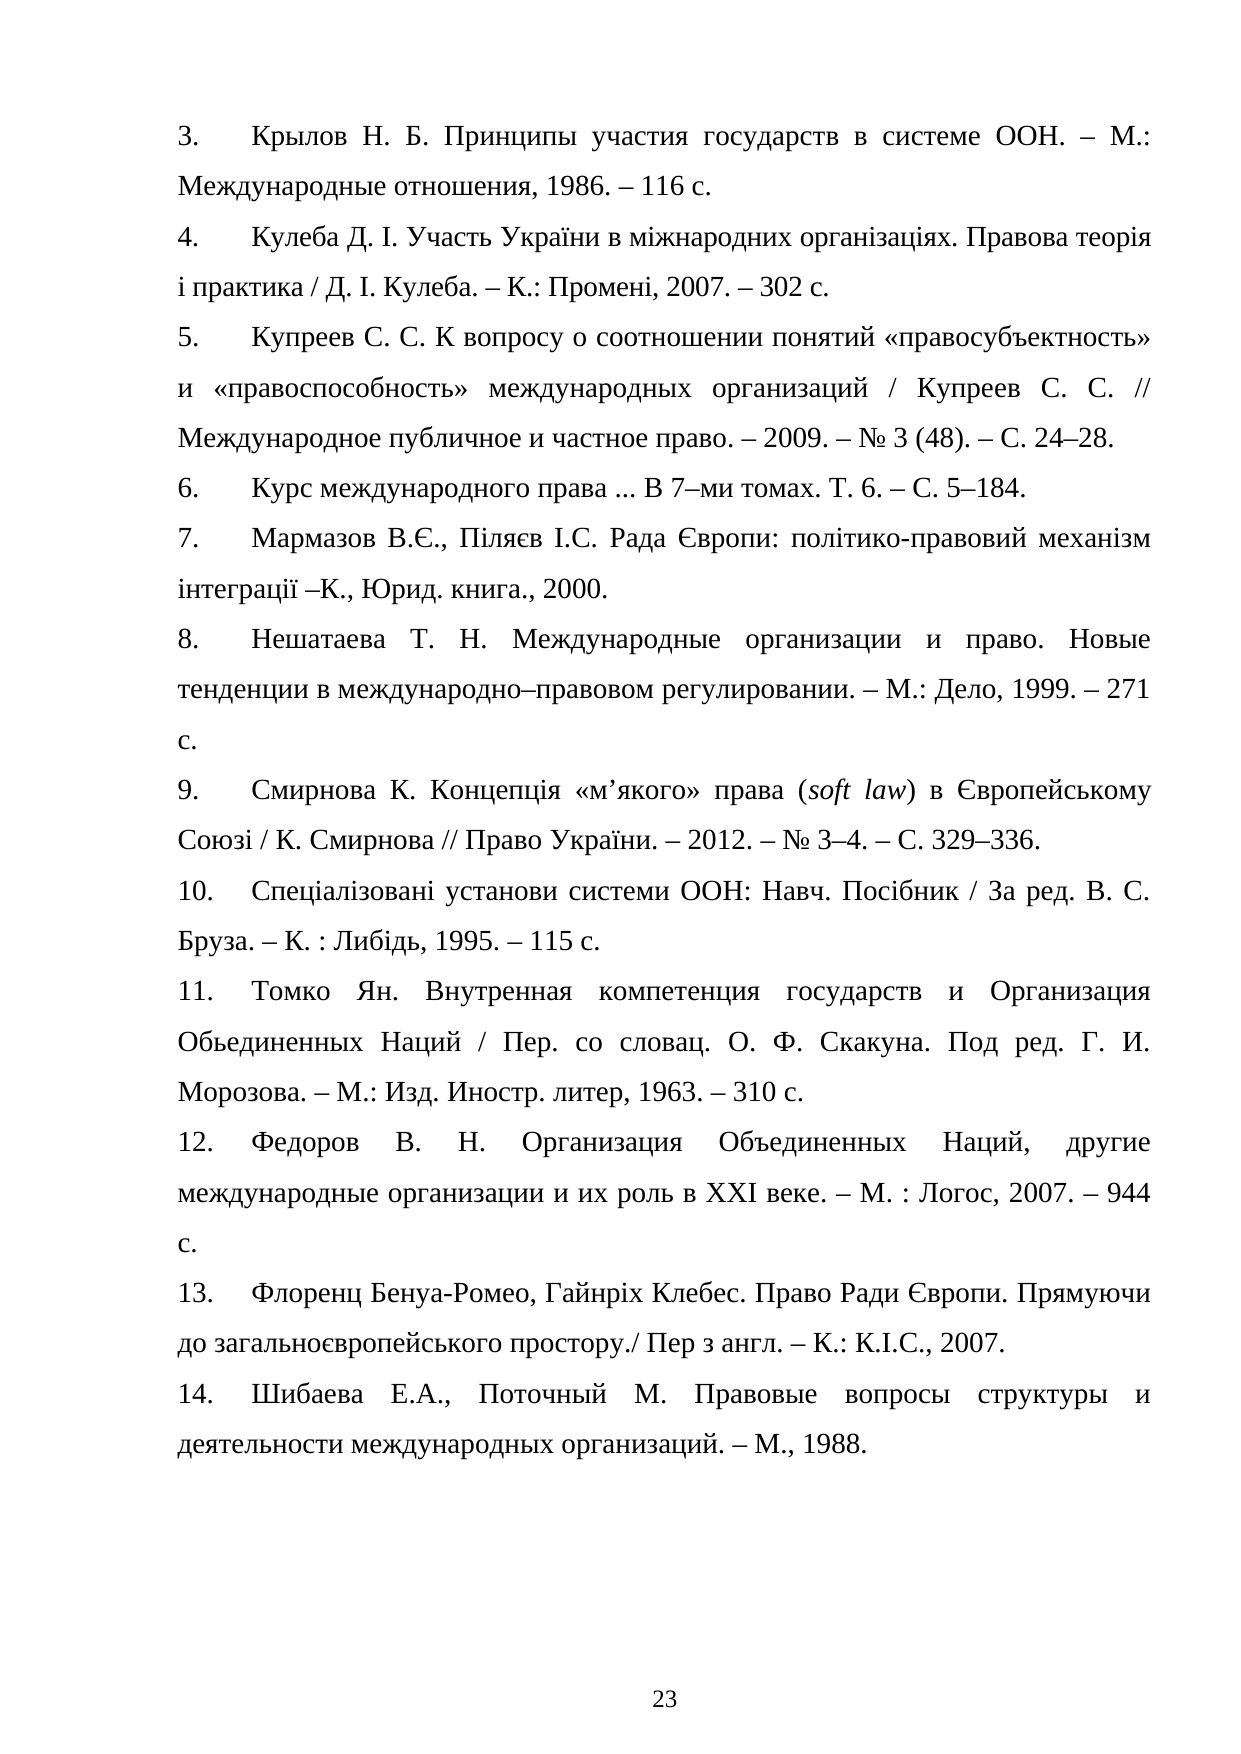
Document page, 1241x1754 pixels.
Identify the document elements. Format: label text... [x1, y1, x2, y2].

list Томко Ян. Внутренная компетенция государств и Организация Обьединенных Наций / Пер. со словац. О. Ф. Скакуна. Под ред. Г. И. Морозова. – М.: Изд. Иностр. литер, 1963. – 310 с. [177, 973, 1152, 1108]
list Купреев С. С. К вопросу о соотношении понятий «правосубъектность» и «правоспособность» международных организаций / Купреев С. С. // Международное публичное и частное право. – 2009. – № 3 (48). – С. 24–28. [177, 319, 1152, 453]
list Шибаева Е.А., Поточный М. Правовые вопросы структуры и деятельности международных организаций. – М., 1988. [177, 1376, 1152, 1460]
list Спеціалізовані установи системи ООН: Навч. Посібник / За ред. В. С. Бруза. – К. : Либідь, 1995. – 115 с. [177, 873, 1152, 957]
list Федоров В. Н. Организация Объединенных Наций, другие международные организации и их роль в XXI веке. – М. : Логос, 2007. – 944 с. [177, 1124, 1152, 1258]
list Мармазов В.Є., Піляєв І.С. Рада Європи: політико-правовий механізм інтеграції –К., Юрид. книга., 2000. [177, 521, 1152, 604]
list Кулеба Д. І. Участь України в міжнародних організаціях. Правова теорія і практика / Д. І. Кулеба. – К.: Промені, 2007. – 302 с. [177, 219, 1152, 303]
list Крылов Н. Б. Принципы участия государств в системе ООН. – М.: Международные отношения, 1986. – 116 с. [177, 118, 1152, 202]
list Курс международного права ... В 7–ми томах. Т. 6. – С. 5–184. [177, 470, 1152, 504]
list Флоренц Бенуа-Ромео, Гайнріх Клебес. Право Ради Європи. Прямуючи до загальноєвропейського простору./ Пер з англ. – К.: К.І.С., 2007. [177, 1275, 1152, 1359]
list Нешатаева Т. Н. Международные организации и право. Новые тенденции в международно–правовом регулировании. – М.: Дело, 1999. – 271 с. [177, 621, 1152, 755]
list Смирнова К. Концепція «м’якого» права (soft law) в Європейському Союзі / К. Смирнова // Право України. – 2012. – № 3–4. – С. 329–336. [177, 772, 1152, 856]
